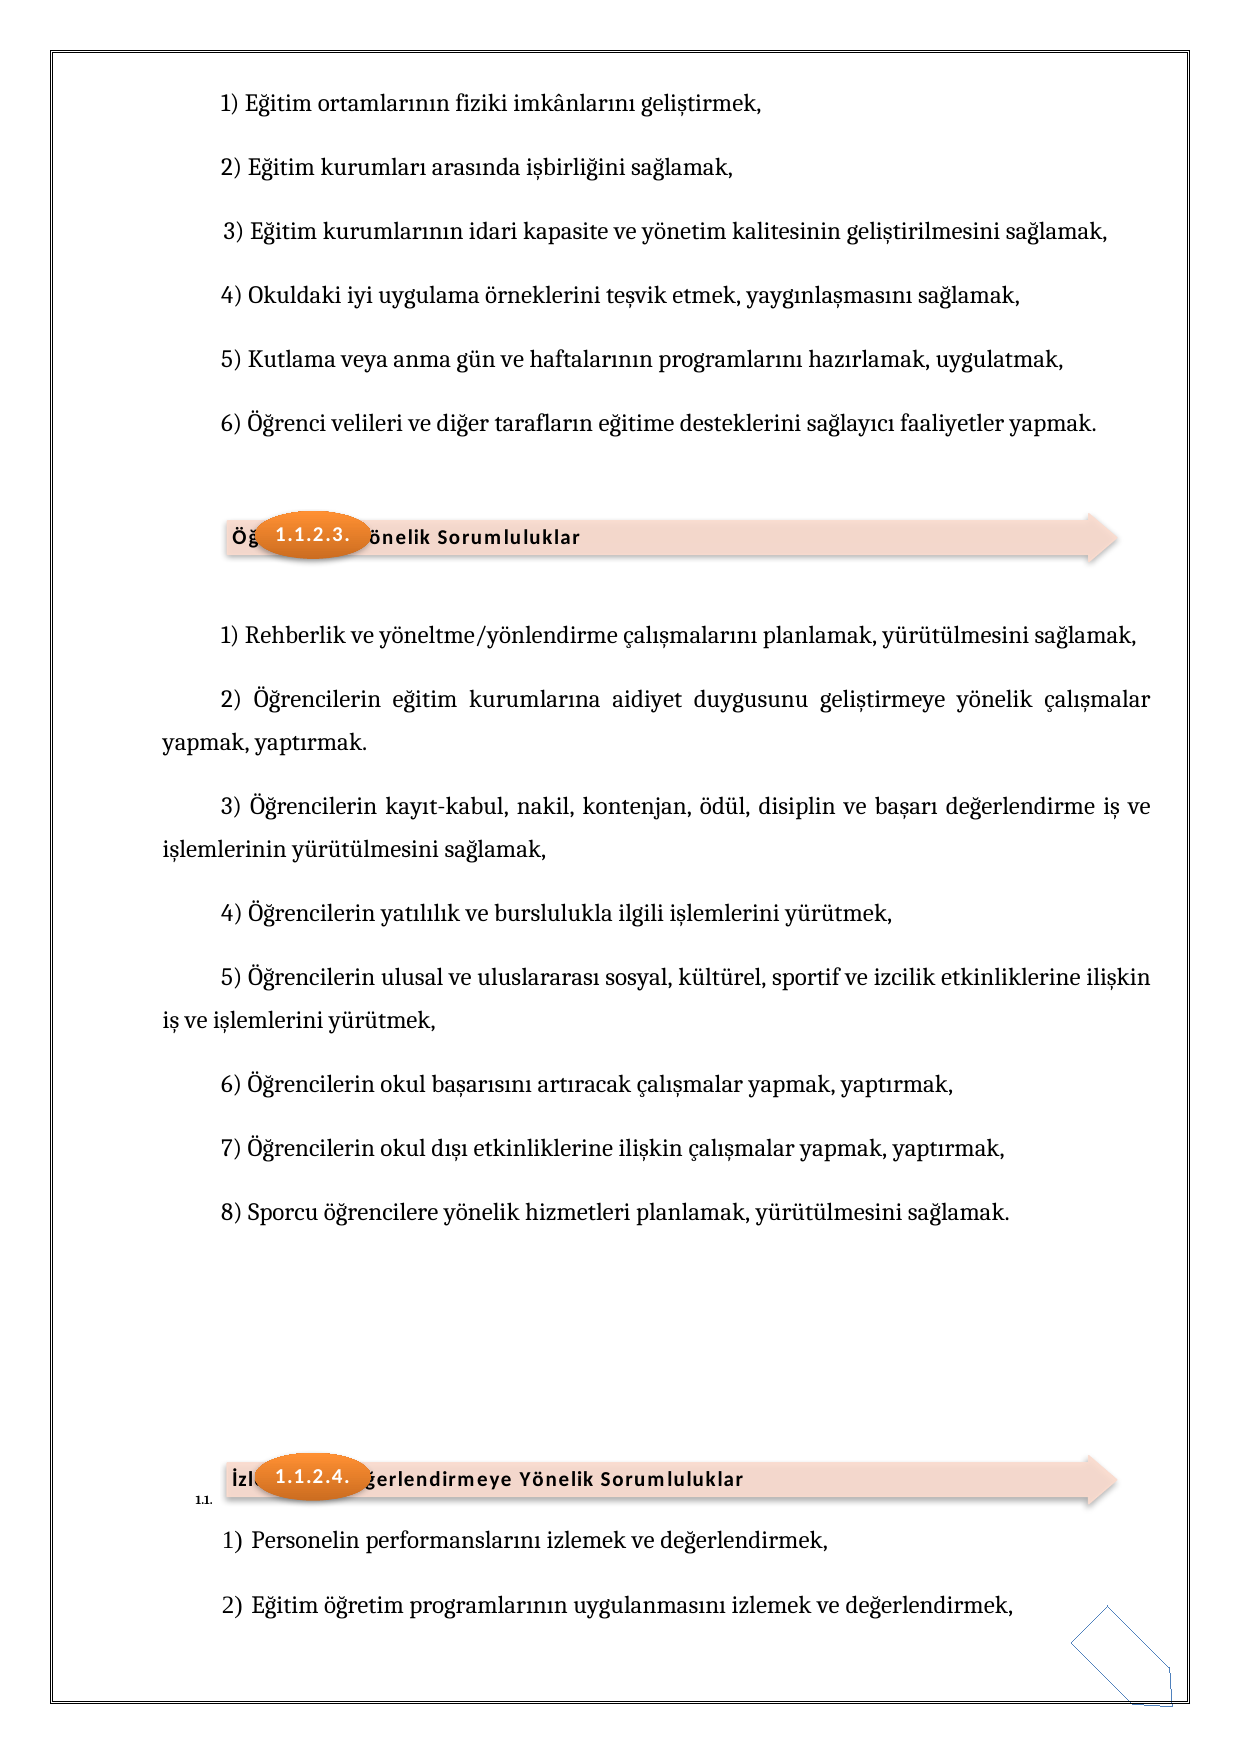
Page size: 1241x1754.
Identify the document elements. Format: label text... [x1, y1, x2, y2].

text 5) Öğrencilerin ulusal ve uluslararası sosyal, kültürel, sportif ve izcilik etkinliklerine ilişkin iş ve işlemlerini yürütmek, [162, 963, 1152, 1035]
subtitle Eğitim öğretim programlarının uygulanmasını izlemek ve değerlendirmek, [222, 1590, 1152, 1620]
text 2) Öğrencilerin eğitim kurumlarına aidiyet duygusunu geliştirmeye yönelik çalışmalar yapmak, yaptırmak. [162, 685, 1152, 757]
text 5) Kutlama veya anma gün ve haftalarının programlarını hazırlamak, uygulatmak, [162, 344, 1152, 373]
text 6) Öğrenci velileri ve diğer tarafların eğitime desteklerini sağlayıcı faaliyetler yapmak. [162, 408, 1152, 437]
text 3) Eğitim kurumlarının idari kapasite ve yönetim kalitesinin geliştirilmesini sağlamak, [162, 217, 1152, 245]
text 8) Sporcu öğrencilere yönelik hizmetleri planlamak, yürütülmesini sağlamak. [162, 1198, 1152, 1227]
subtitle Personelin performanslarını izlemek ve değerlendirmek, [222, 1525, 1152, 1555]
text 4) Okuldaki iyi uygulama örneklerini teşvik etmek, yaygınlaşmasını sağlamak, [162, 281, 1152, 309]
text 1) Rehberlik ve yöneltme/yönlendirme çalışmalarını planlamak, yürütülmesini sağlamak, [162, 621, 1152, 650]
text 4) Öğrencilerin yatılılık ve burslulukla ilgili işlemlerini yürütmek, [162, 899, 1152, 928]
text 6) Öğrencilerin okul başarısını artıracak çalışmalar yapmak, yaptırmak, [162, 1070, 1152, 1099]
text 7) Öğrencilerin okul dışı etkinliklerine ilişkin çalışmalar yapmak, yaptırmak, [162, 1134, 1152, 1163]
text 3) Öğrencilerin kayıt-kabul, nakil, kontenjan, ödül, disiplin ve başarı değerlendirme iş ve işlemlerinin yürütülmesini sağlamak, [162, 792, 1152, 864]
text 2) Eğitim kurumları arasında işbirliğini sağlamak, [162, 153, 1152, 181]
text 1) Eğitim ortamlarının fiziki imkânlarını geliştirmek, [162, 89, 1152, 117]
